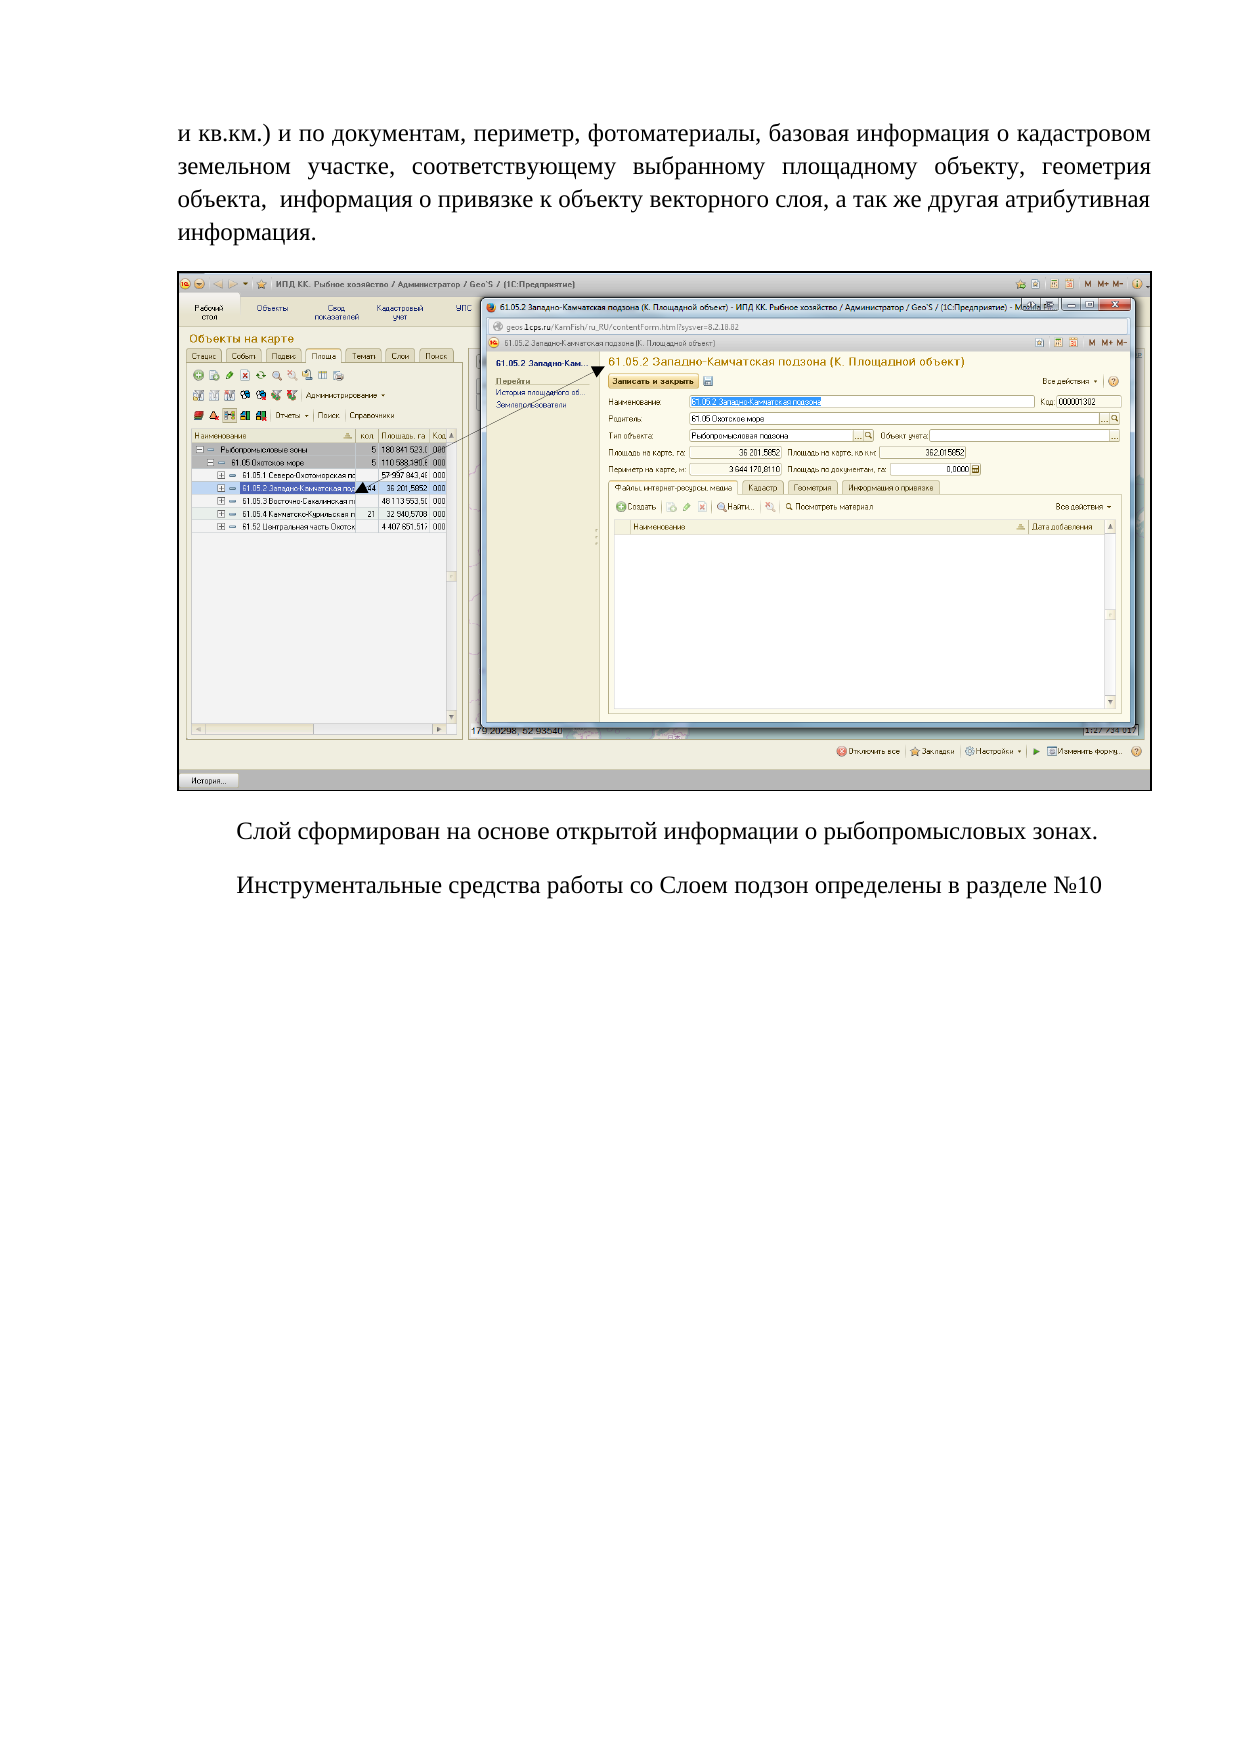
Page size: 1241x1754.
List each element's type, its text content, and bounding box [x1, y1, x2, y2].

text Слой сформирован на основе открытой информации о рыбопромысловых зонах. [177, 816, 1152, 845]
text Инструментальные средства работы со Слоем подзон определены в разделе №10 [177, 870, 1152, 899]
picture [179, 273, 1150, 790]
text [177, 118, 1152, 246]
